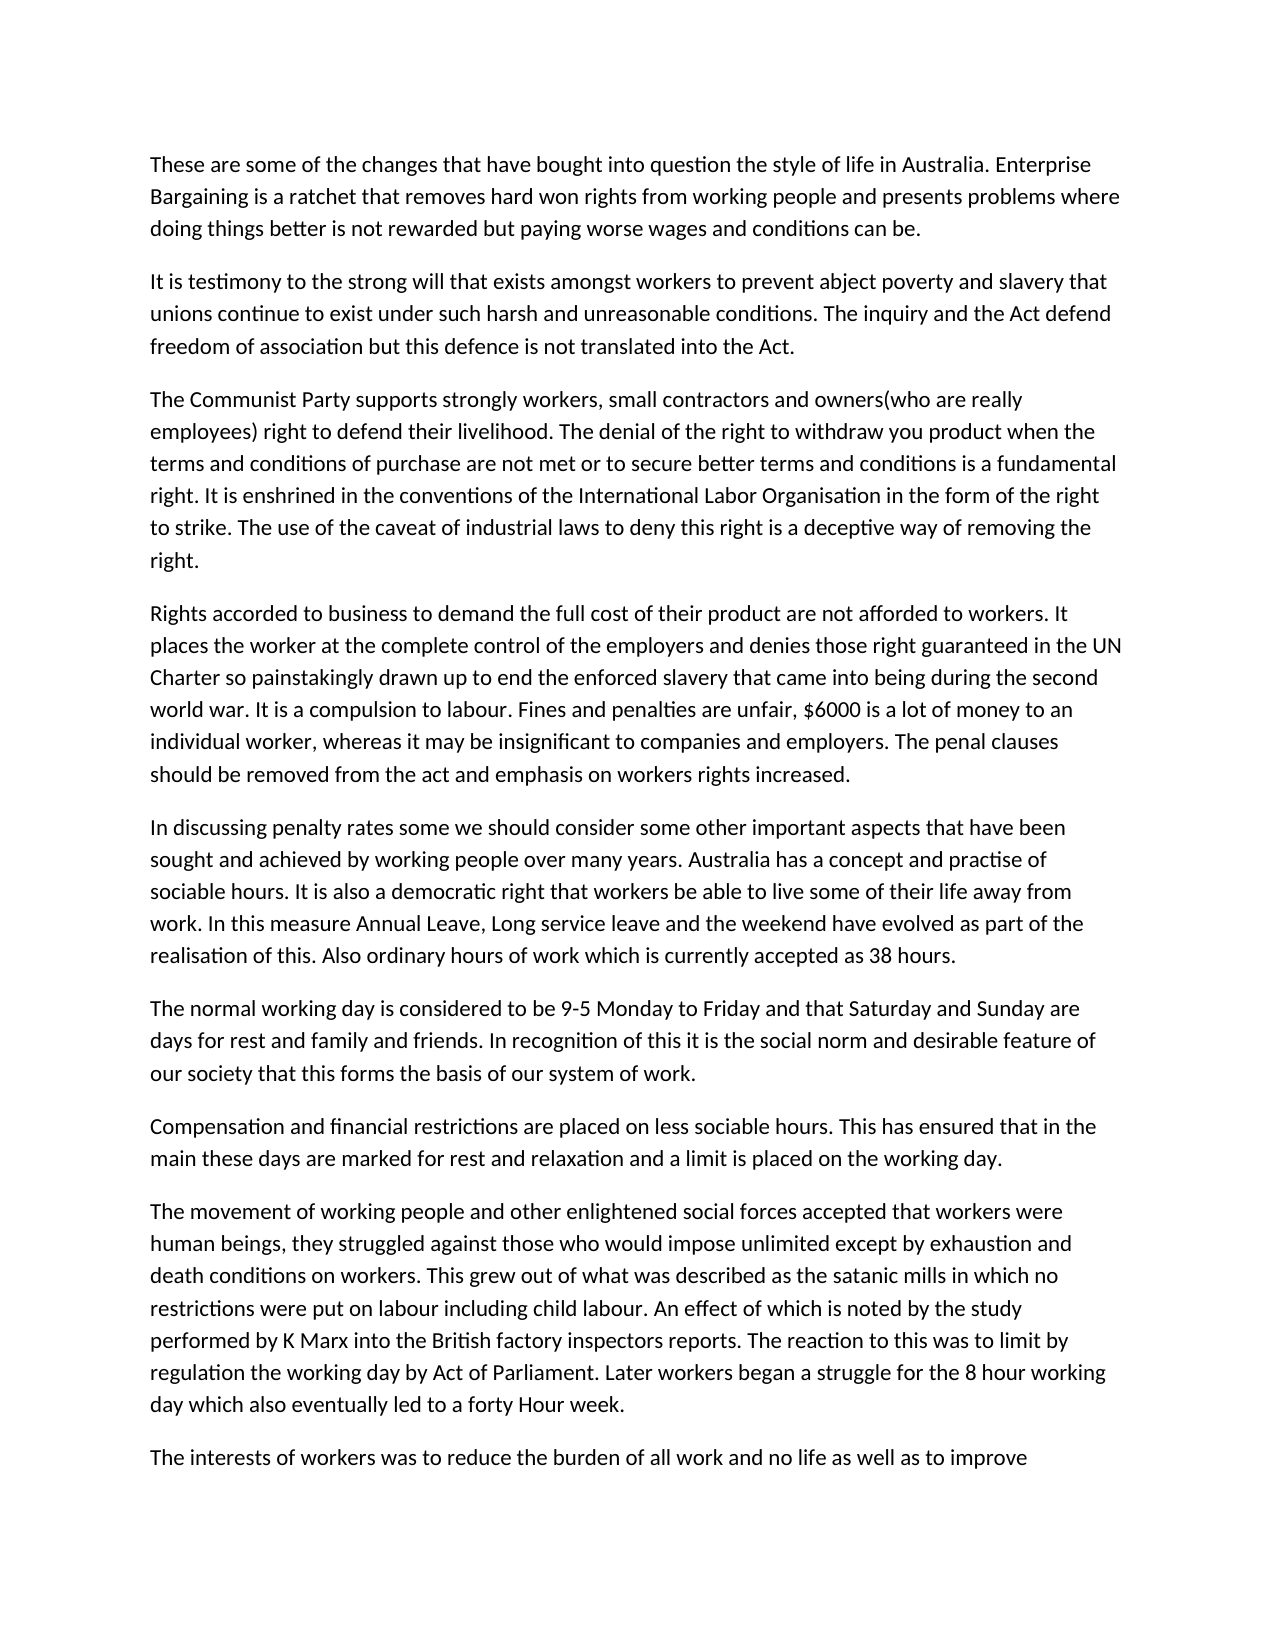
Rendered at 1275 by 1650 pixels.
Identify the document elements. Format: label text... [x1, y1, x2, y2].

text The normal working day is considered to be 9-5 Monday to Friday and that Saturday and Sunday are days for rest and family and friends. In recognition of this it is the social norm and desirable feature of our society that this forms the basis of our system of work. [150, 994, 1125, 1087]
text These are some of the changes that have bought into question the style of life in Australia. Enterprise Bargaining is a ratchet that removes hard won rights from working people and presents problems where doing things better is not rewarded but paying worse wages and conditions can be. [150, 150, 1125, 242]
text Rights accorded to business to demand the full cost of their product are not afforded to workers. It places the worker at the complete control of the employers and denies those right guaranteed in the UN Charter so painstakingly drawn up to end the enforced slavery that came into being during the second world war. It is a compulsion to labour. Fines and penalties are unfair, $6000 is a lot of money to an individual worker, whereas it may be insignificant to companies and employers. The penal clauses should be removed from the act and emphasis on workers rights increased. [150, 599, 1125, 788]
text It is testimony to the strong will that exists amongst workers to prevent abject poverty and slavery that unions continue to exist under such harsh and unreasonable conditions. The inquiry and the Act defend freedom of association but this defence is not translated into the Act. [150, 267, 1125, 360]
text The Communist Party supports strongly workers, small contractors and owners(who are really employees) right to defend their livelihood. The denial of the right to withdraw you product when the terms and conditions of purchase are not met or to secure better terms and conditions is a fundamental right. It is enshrined in the conventions of the International Labor Organisation in the form of the right to strike. The use of the caveat of industrial laws to deny this right is a deceptive way of removing the right. [150, 385, 1125, 574]
text Compensation and financial restrictions are placed on less sociable hours. This has ensured that in the main these days are marked for rest and relaxation and a limit is placed on the working day. [150, 1112, 1125, 1172]
text The movement of working people and other enlightened social forces accepted that workers were human beings, they struggled against those who would impose unlimited except by exhaustion and death conditions on workers. This grew out of what was described as the satanic mills in which no restrictions were put on labour including child labour. An effect of which is noted by the study performed by K Marx into the British factory inspectors reports. The reaction to this was to limit by regulation the working day by Act of Parliament. Later workers began a struggle for the 8 hour working day which also eventually led to a forty Hour week. [150, 1197, 1125, 1418]
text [150, 1443, 1125, 1471]
text In discussing penalty rates some we should consider some other important aspects that have been sought and achieved by working people over many years. Australia has a concept and practise of sociable hours. It is also a democratic right that workers be able to live some of their life away from work. In this measure Annual Leave, Long service leave and the weekend have evolved as part of the realisation of this. Also ordinary hours of work which is currently accepted as 38 hours. [150, 813, 1125, 969]
